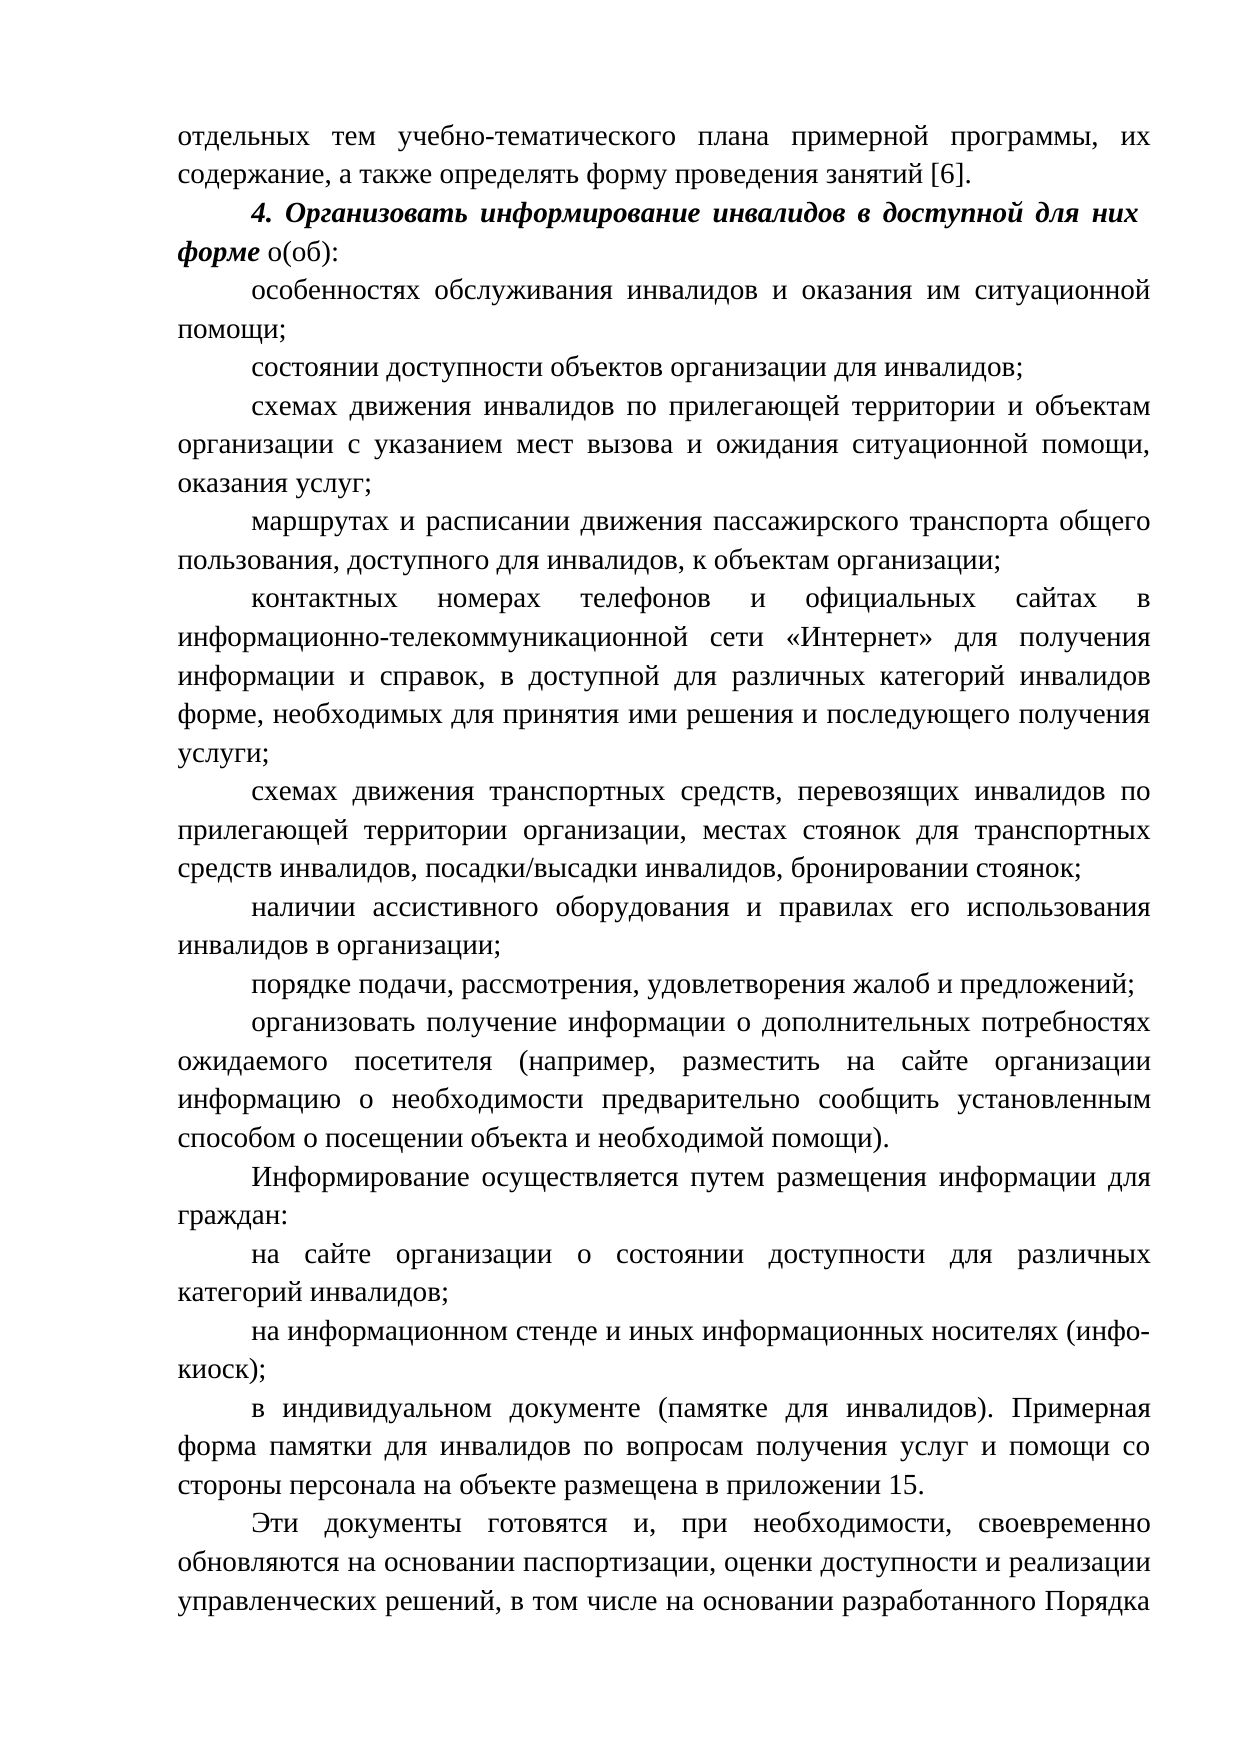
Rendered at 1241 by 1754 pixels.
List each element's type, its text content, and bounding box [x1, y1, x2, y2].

text на информационном стенде и иных информационных носителях (инфо-киоск); [177, 1313, 1152, 1385]
text в индивидуальном документе (памятке для инвалидов). Примерная форма памятки для инвалидов по вопросам получения услуг и помощи со стороны персонала на объекте размещена в приложении 15. [177, 1390, 1152, 1501]
text контактных номерах телефонов и официальных сайтах в информационно-телекоммуникационной сети «Интернет» для получения информации и справок, в доступной для различных категорий инвалидов форме, необходимых для принятия ими решения и последующего получения услуги; [177, 581, 1152, 768]
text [177, 118, 1152, 190]
text на сайте организации о состоянии доступности для различных категорий инвалидов; [177, 1236, 1152, 1308]
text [177, 1506, 1152, 1616]
text наличии ассистивного оборудования и правилах его использования инвалидов в организации; [177, 889, 1152, 961]
text схемах движения инвалидов по прилегающей территории и объектам организации с указанием мест вызова и ожидания ситуационной помощи, оказания услуг; [177, 388, 1152, 498]
text маршрутах и расписании движения пассажирского транспорта общего пользования, доступного для инвалидов, к объектам организации; [177, 503, 1152, 576]
text состоянии доступности объектов организации для инвалидов; [177, 349, 1152, 383]
text схемах движения транспортных средств, перевозящих инвалидов по прилегающей территории организации, местах стоянок для транспортных средств инвалидов, посадки/высадки инвалидов, бронировании стоянок; [177, 773, 1152, 884]
text особенностях обслуживания инвалидов и оказания им ситуационной помощи; [177, 272, 1152, 344]
text порядке подачи, рассмотрения, удовлетворения жалоб и предложений; [177, 966, 1152, 999]
text организовать получение информации о дополнительных потребностях ожидаемого посетителя (например, разместить на сайте организации информацию о необходимости предварительно сообщить установленным способом о посещении объекта и необходимой помощи). [177, 1004, 1152, 1154]
text Информирование осуществляется путем размещения информации для граждан: [177, 1159, 1152, 1231]
text 4. Организовать информирование инвалидов в доступной для них форме о(об): [177, 195, 1152, 267]
